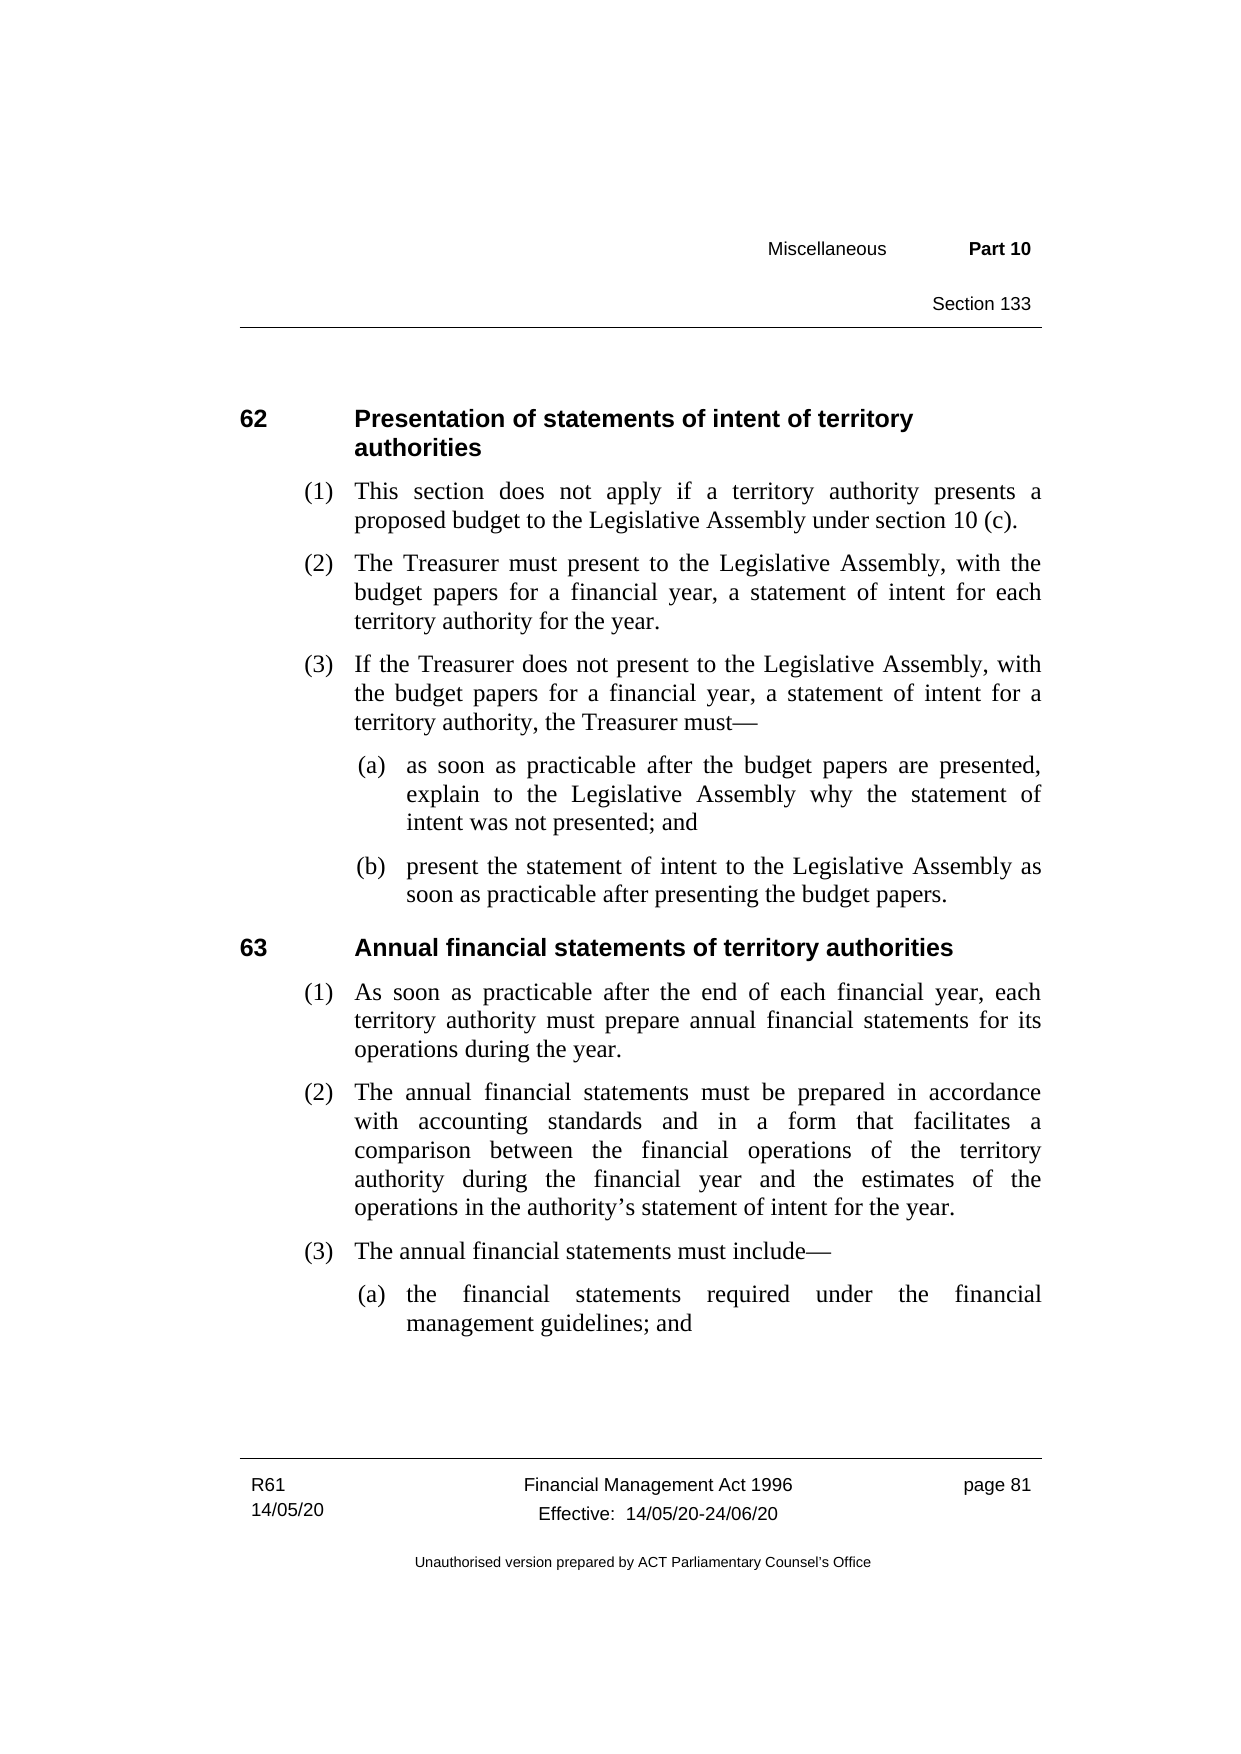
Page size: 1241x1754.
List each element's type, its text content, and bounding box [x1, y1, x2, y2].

text (a) the financial statements required under the financial management guidelines; and [239, 1279, 1042, 1337]
text (3) If the Treasurer does not present to the Legislative Assembly, with the budget papers for a financial year, a statement of intent for a territory authority, the Treasurer must— [239, 649, 1042, 735]
text (1) As soon as practicable after the end of each financial year, each territory authority must prepare annual financial statements for its operations during the year. [239, 977, 1042, 1063]
text (a) as soon as practicable after the budget papers are presented, explain to the Legislative Assembly why the statement of intent was not presented; and [239, 750, 1042, 836]
text 63 Annual financial statements of territory authorities [239, 933, 1042, 962]
text (b) present the statement of intent to the Legislative Assembly as soon as practicable after presenting the budget papers. [239, 851, 1042, 908]
text (2) The annual financial statements must be prepared in accordance with accounting standards and in a form that facilitates a comparison between the financial operations of the territory authority during the financial year and the estimates of the operations in the authority’s statement of intent for the year. [239, 1077, 1042, 1221]
text (1) This section does not apply if a territory authority presents a proposed budget to the Legislative Assembly under section 10 (c). [239, 476, 1042, 534]
text (2) The Treasurer must present to the Legislative Assembly, with the budget papers for a financial year, a statement of intent for each territory authority for the year. [239, 548, 1042, 634]
text (3) The annual financial statements must include— [239, 1236, 1042, 1264]
text 62 Presentation of statements of intent of territory authorities [239, 404, 1042, 462]
